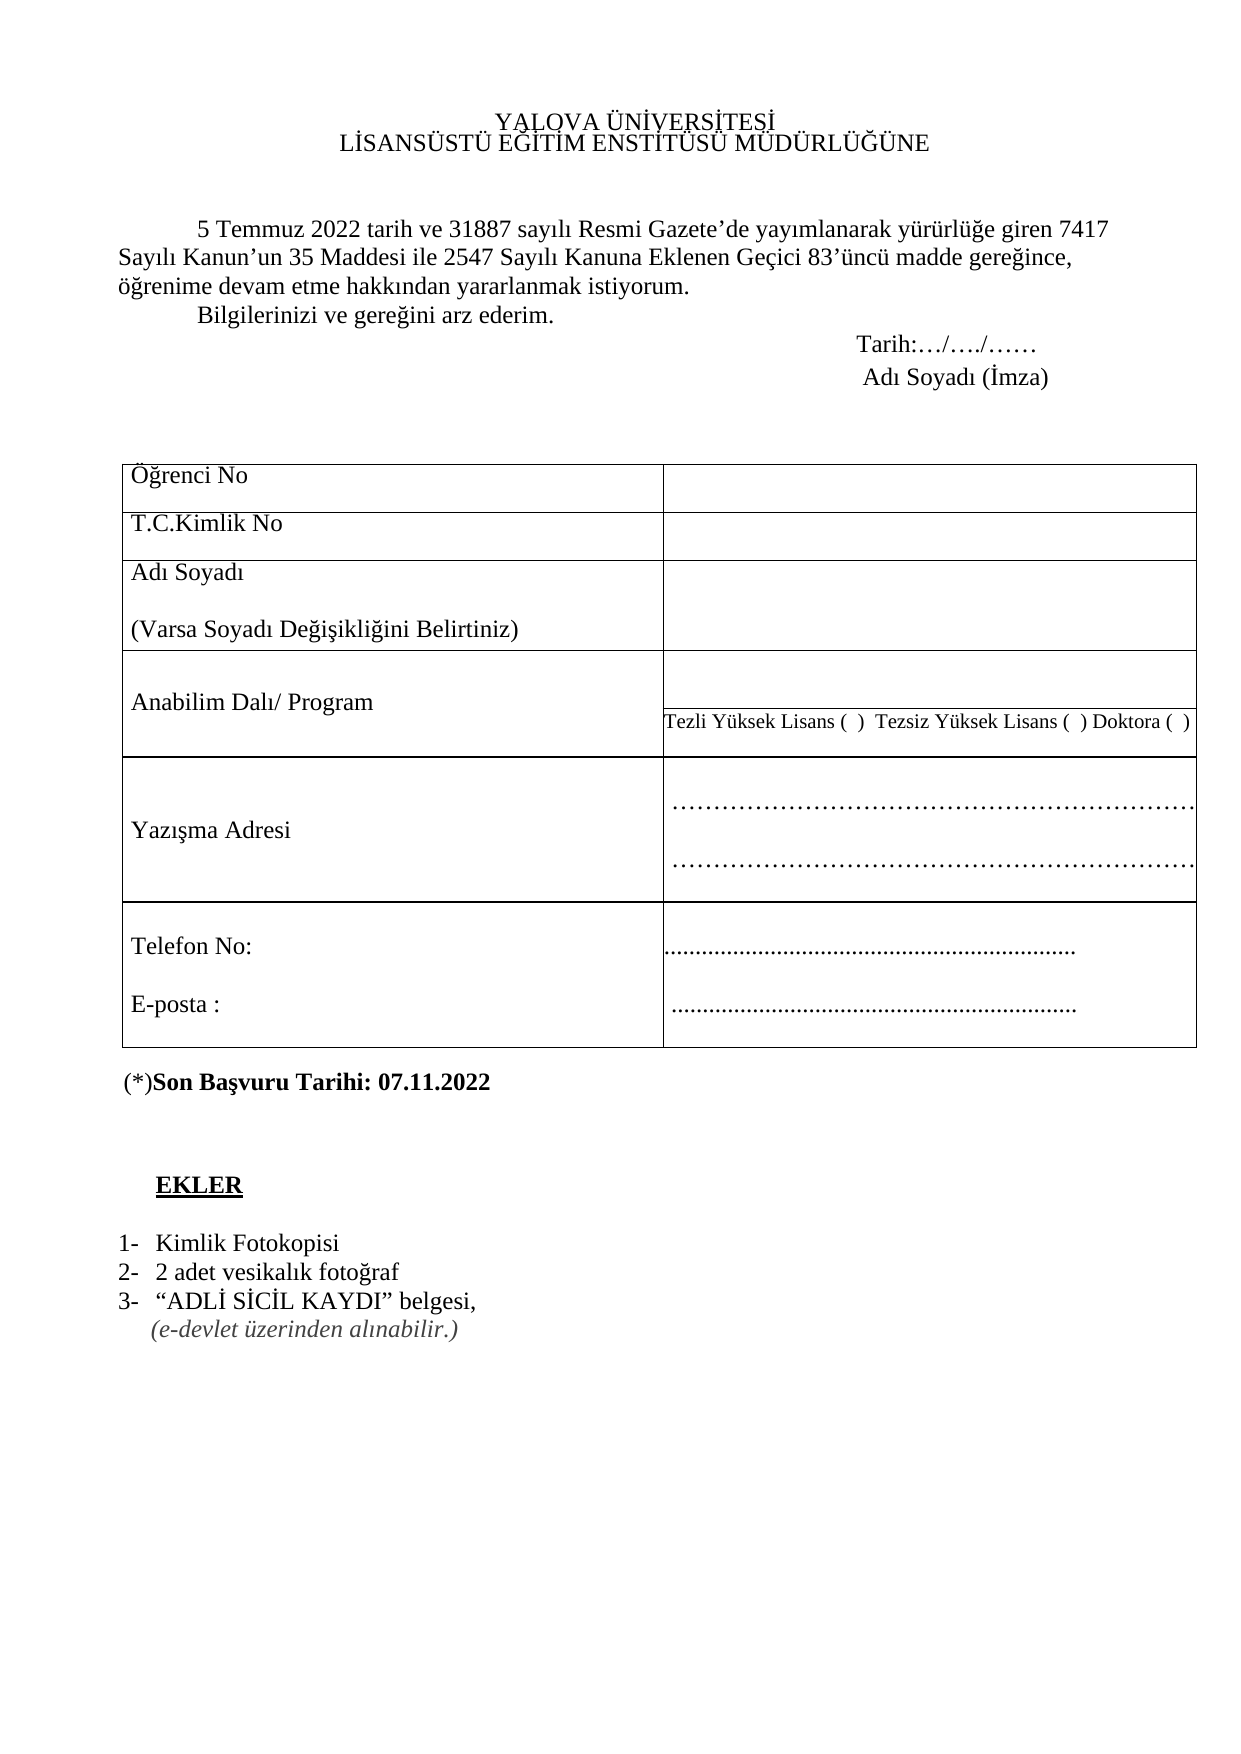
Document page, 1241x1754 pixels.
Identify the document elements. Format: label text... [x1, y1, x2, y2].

table_cell .................................................................. ................................................................. [664, 903, 1196, 1047]
list 2 adet vesikalık fotoğraf [118, 1257, 1213, 1286]
table_cell [664, 561, 1196, 650]
table_cell T.C.Kimlik No [123, 513, 663, 560]
text Adı Soyadı (İmza) [781, 362, 1065, 391]
table_cell [664, 513, 1196, 560]
table_cell Tezli Yüksek Lisans ( ) Tezsiz Yüksek Lisans ( ) Doktora ( ) [664, 709, 1196, 756]
table_cell Telefon No: E-posta : [123, 903, 663, 1047]
table_cell Yazışma Adresi [123, 758, 663, 901]
text YALOVA ÜNİVERSİTESİ [194, 113, 1075, 134]
table_cell Anabilim Dalı/ Program [123, 651, 663, 756]
list “ADLİ SİCİL KAYDI” belgesi, [118, 1286, 1213, 1314]
table_header Öğrenci No [123, 465, 663, 512]
table_header [664, 465, 1196, 512]
table_cell Adı Soyadı (Varsa Soyadı Değişikliğini Belirtiniz) [123, 561, 663, 650]
text 5 Temmuz 2022 tarih ve 31887 sayılı Resmi Gazete’de yayımlanarak yürürlüğe giren 7417 Sayılı Kanun’un 35 Maddesi ile 2547 Sayılı Kanuna Eklenen Geçici 83’üncü madde gereğince, öğrenime devam etme hakkından yararlanmak istiyorum. [118, 214, 1127, 300]
table_cell ……………………………………………………… ……………………………………………………… [664, 758, 1196, 901]
text (e-devlet üzerinden alınabilir.) [151, 1314, 1213, 1343]
text Tarih:…/…./…… [781, 329, 1065, 358]
text Bilgilerinizi ve gereğini arz ederim. [118, 300, 1127, 329]
table_cell [664, 651, 1196, 708]
text EKLER [155, 1170, 1213, 1199]
subtitle (*)Son Başvuru Tarihi: 07.11.2022 [123, 1071, 1213, 1095]
text LİSANSÜSTÜ EĞİTİM ENSTİTÜSÜ MÜDÜRLÜĞÜNE [194, 134, 1075, 156]
list Kimlik Fotokopisi [118, 1228, 1213, 1257]
